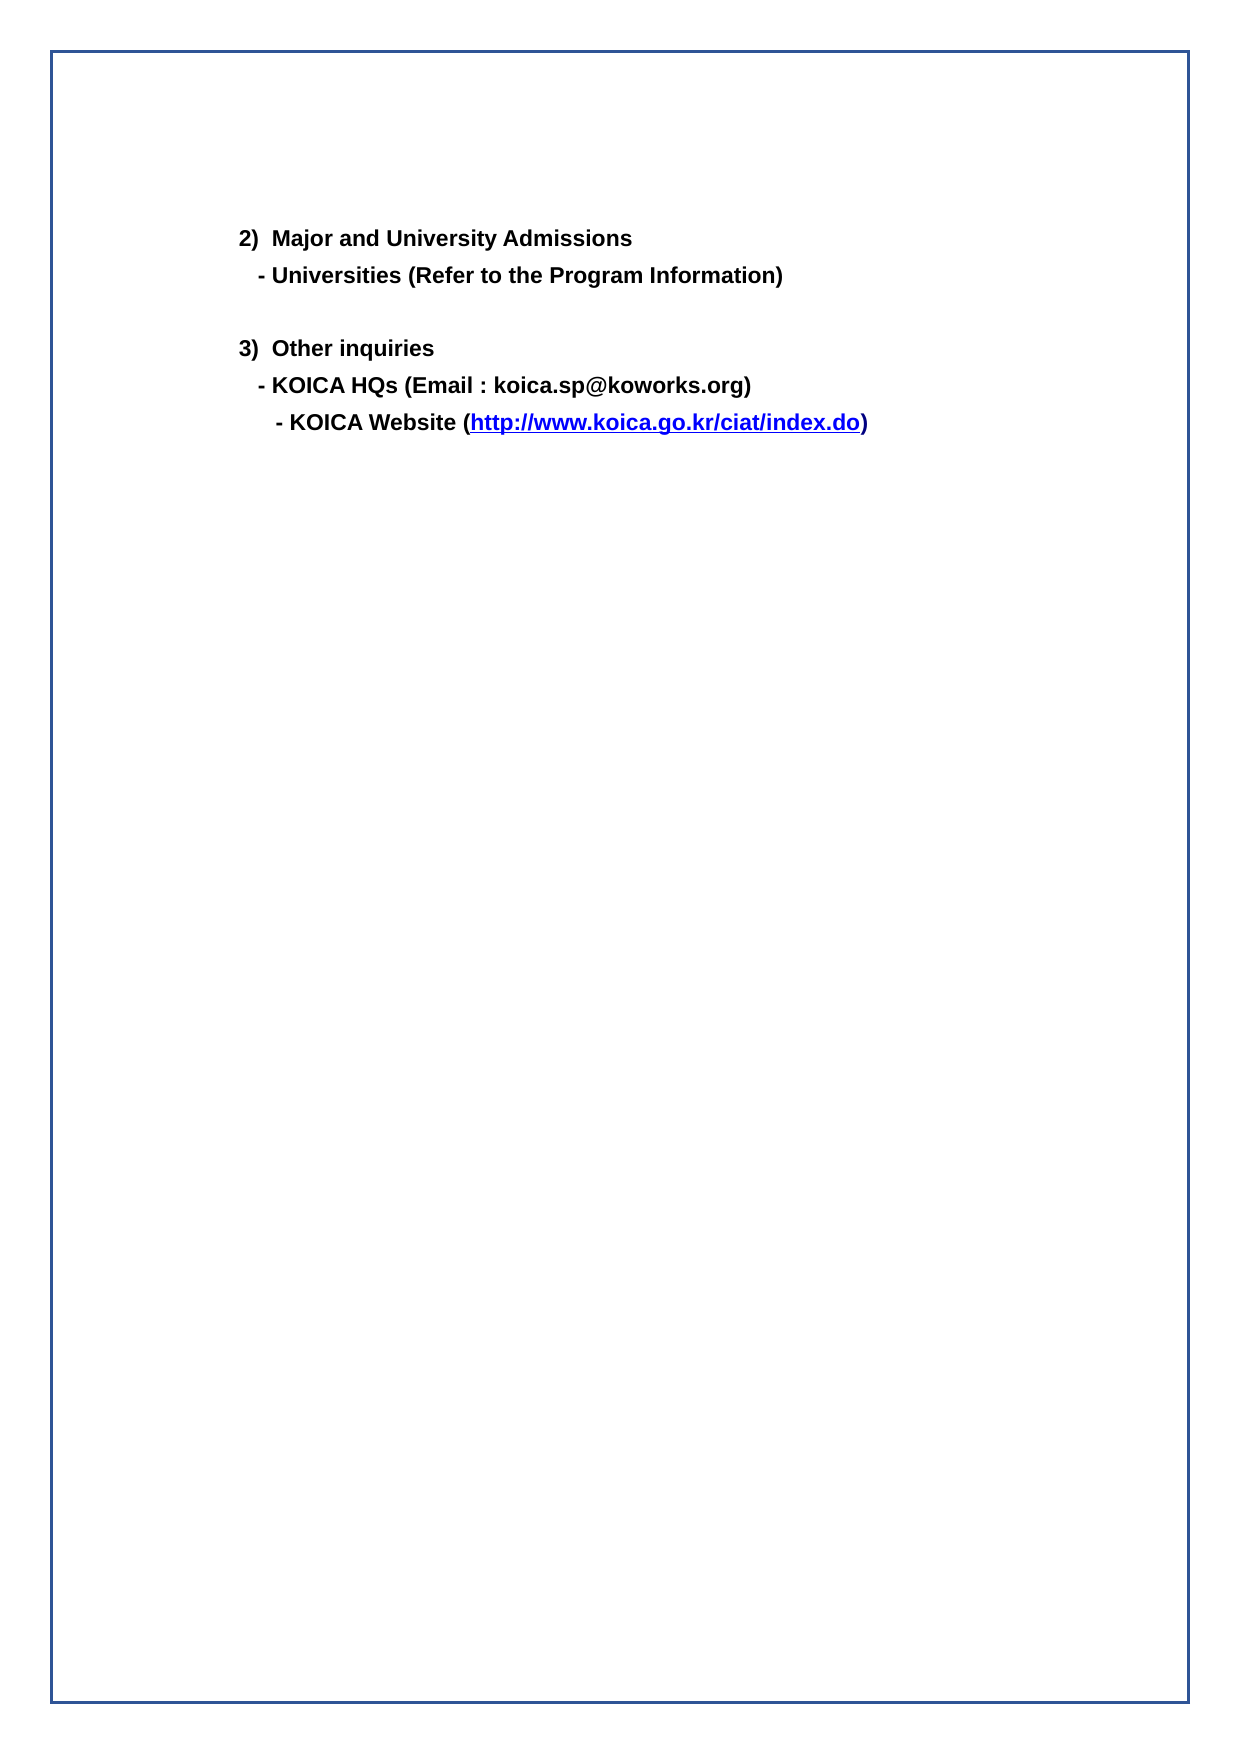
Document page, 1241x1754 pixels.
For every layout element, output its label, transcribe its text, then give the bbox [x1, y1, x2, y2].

text - Universities (Refer to the Program Information) [238, 262, 986, 288]
text - KOICA HQs (Email : koica.sp@koworks.org) [238, 372, 986, 398]
text 2) Major and University Admissions [238, 225, 986, 251]
text 3) Other inquiries [238, 335, 986, 362]
text - KOICA Website (http://www.koica.go.kr/ciat/index.do) [160, 409, 986, 435]
